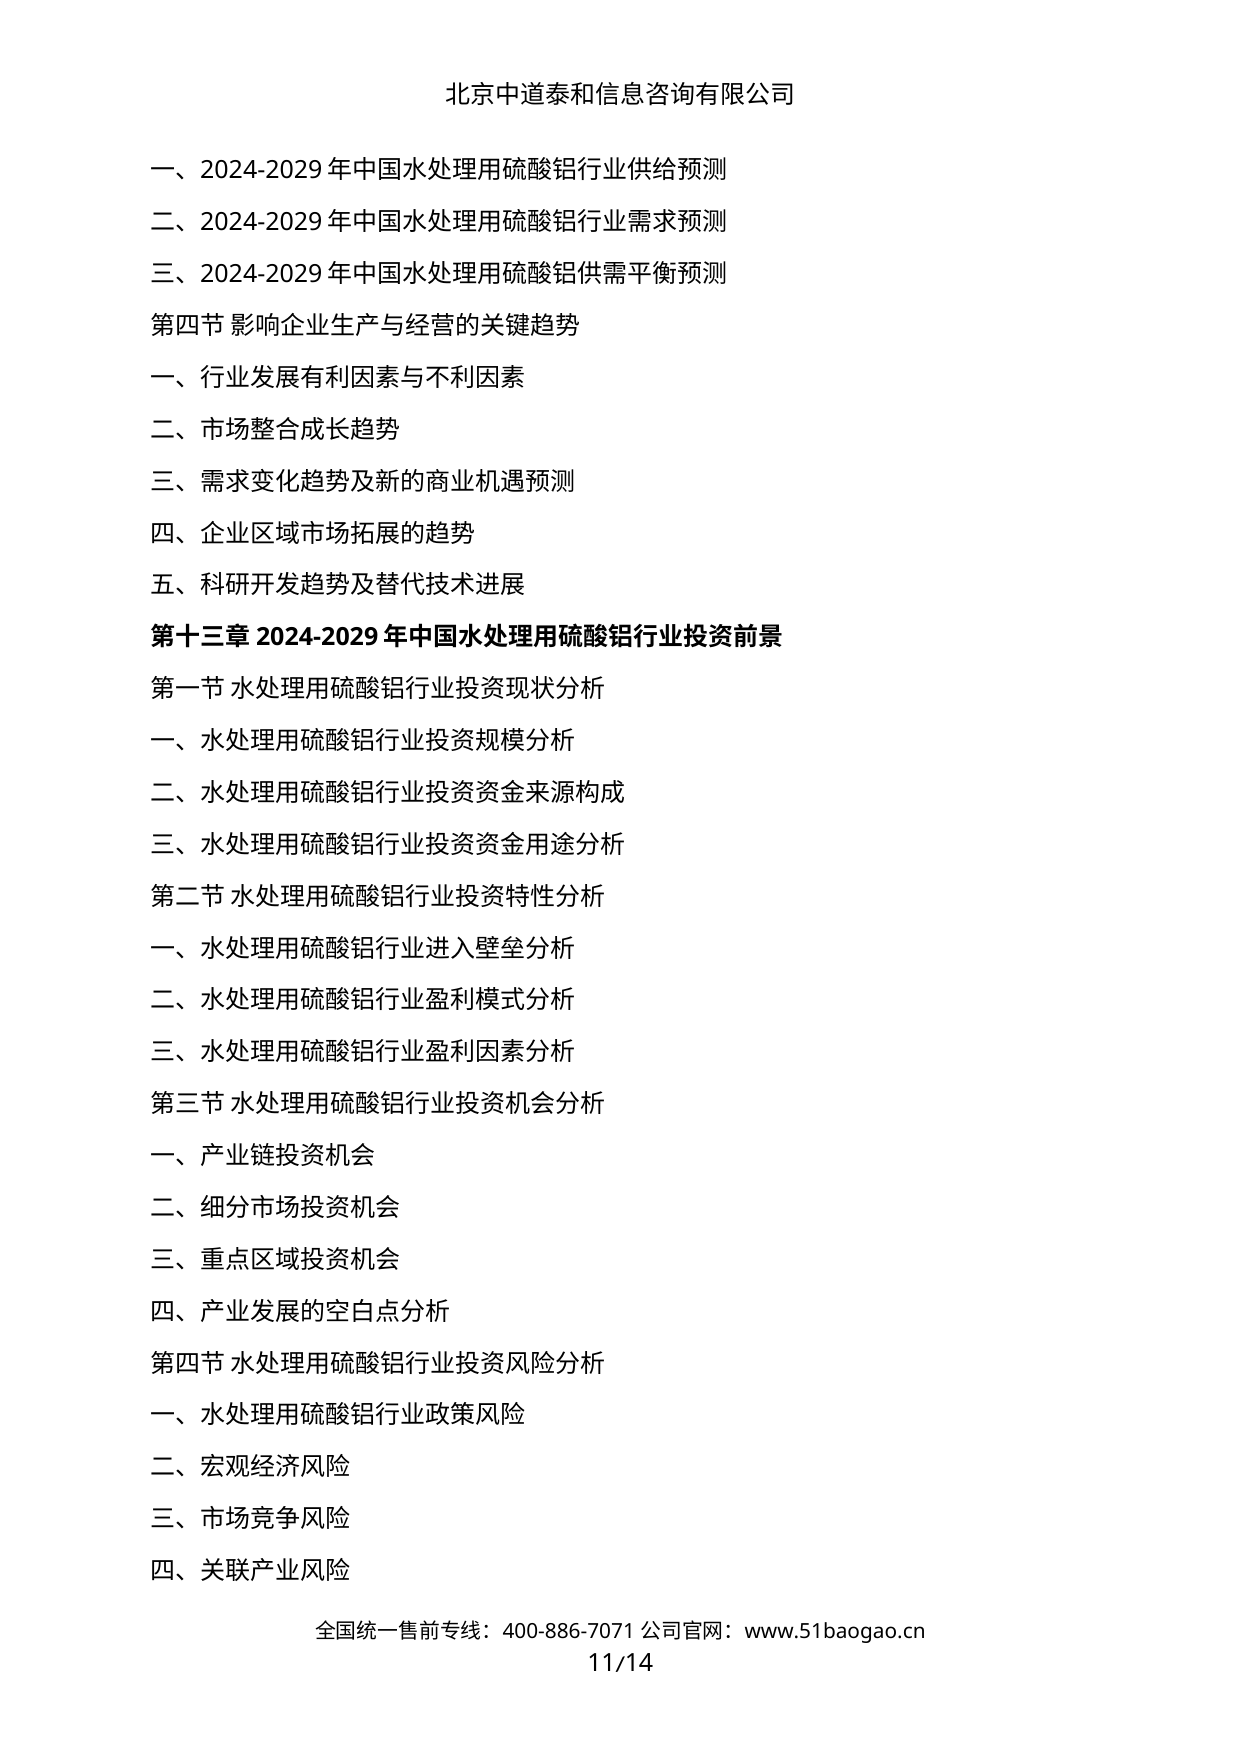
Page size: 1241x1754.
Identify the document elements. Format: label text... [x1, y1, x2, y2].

text 第一节 水处理用硫酸铝行业投资现状分析 [150, 669, 1090, 705]
text 第四节 影响企业生产与经营的关键趋势 [150, 306, 1090, 342]
text 三、需求变化趋势及新的商业机遇预测 [150, 461, 1090, 497]
text 二、细分市场投资机会 [150, 1187, 1090, 1224]
text 一、产业链投资机会 [150, 1136, 1090, 1172]
text 二、宏观经济风险 [150, 1447, 1090, 1483]
text 一、2024-2029年中国水处理用硫酸铝行业供给预测 [150, 150, 1090, 186]
text 三、水处理用硫酸铝行业投资资金用途分析 [150, 824, 1090, 861]
text 五、科研开发趋势及替代技术进展 [150, 565, 1090, 601]
text 一、行业发展有利因素与不利因素 [150, 357, 1090, 394]
text 一、水处理用硫酸铝行业政策风险 [150, 1395, 1090, 1431]
text 一、水处理用硫酸铝行业进入壁垒分析 [150, 928, 1090, 964]
text 三、重点区域投资机会 [150, 1239, 1090, 1276]
text 二、2024-2029年中国水处理用硫酸铝行业需求预测 [150, 202, 1090, 238]
text 二、市场整合成长趋势 [150, 409, 1090, 446]
text 三、2024-2029年中国水处理用硫酸铝供需平衡预测 [150, 254, 1090, 290]
text 三、市场竞争风险 [150, 1499, 1090, 1535]
text 四、产业发展的空白点分析 [150, 1291, 1090, 1327]
text 三、水处理用硫酸铝行业盈利因素分析 [150, 1032, 1090, 1068]
text 第十三章 2024-2029年中国水处理用硫酸铝行业投资前景 [150, 617, 1090, 653]
text 二、水处理用硫酸铝行业盈利模式分析 [150, 980, 1090, 1016]
text 第三节 水处理用硫酸铝行业投资机会分析 [150, 1084, 1090, 1120]
text 一、水处理用硫酸铝行业投资规模分析 [150, 721, 1090, 757]
text 四、企业区域市场拓展的趋势 [150, 513, 1090, 549]
text 二、水处理用硫酸铝行业投资资金来源构成 [150, 772, 1090, 809]
text 第二节 水处理用硫酸铝行业投资特性分析 [150, 876, 1090, 912]
text 四、关联产业风险 [150, 1551, 1090, 1587]
text 第四节 水处理用硫酸铝行业投资风险分析 [150, 1343, 1090, 1379]
